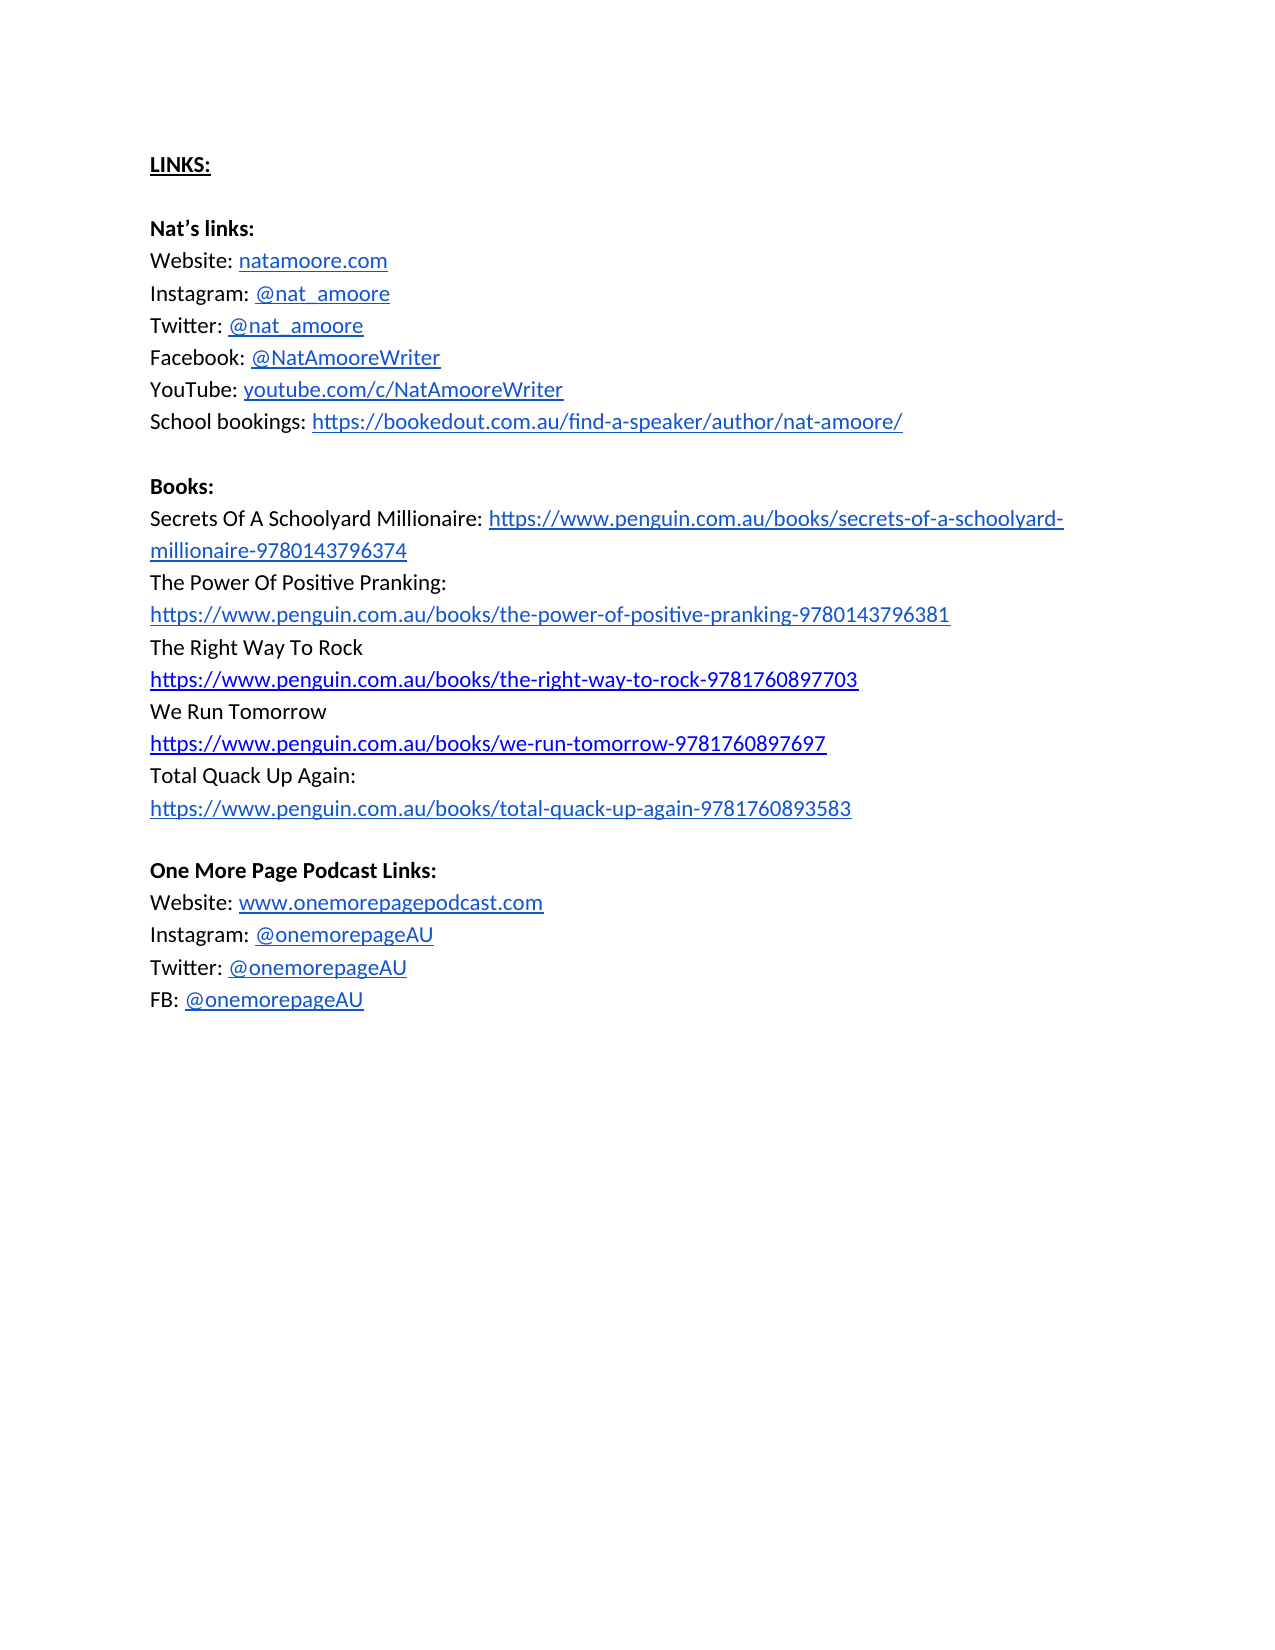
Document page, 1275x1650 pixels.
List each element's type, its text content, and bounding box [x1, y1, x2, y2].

text School bookings: https://bookedout.com.au/find-a-speaker/author/nat-amoore/ [150, 407, 1125, 436]
text Twitter: @onemorepageAU [150, 953, 1125, 981]
text FB: @onemorepageAU [150, 985, 1125, 1013]
text The Power Of Positive Pranking: [150, 568, 1125, 596]
text We Run Tomorrow [150, 697, 1125, 725]
text Website: natamoore.com [150, 247, 1125, 274]
text One More Page Podcast Links: [150, 856, 1125, 884]
text Total Quack Up Again: [150, 762, 1125, 789]
text Secrets Of A Schoolyard Millionaire: https://www.penguin.com.au/books/secrets-of-a-schoolyard-millionaire-9780143796374 [150, 504, 1125, 564]
text YouTube: youtube.com/c/NatAmooreWriter [150, 375, 1125, 403]
text Website: www.onemorepagepodcast.com [150, 888, 1125, 916]
text https://www.penguin.com.au/books/total-quack-up-again-9781760893583 [150, 794, 1125, 822]
text https://www.penguin.com.au/books/the-right-way-to-rock-9781760897703 [150, 665, 1125, 693]
text Books: [150, 472, 1125, 500]
text https://www.penguin.com.au/books/we-run-tomorrow-9781760897697 [150, 729, 1125, 757]
text Instagram: @nat_amoore [150, 279, 1125, 307]
text The Right Way To Rock [150, 633, 1125, 661]
text Instagram: @onemorepageAU [150, 921, 1125, 948]
text https://www.penguin.com.au/books/the-power-of-positive-pranking-9780143796381 [150, 601, 1125, 629]
text Facebook: @NatAmooreWriter [150, 343, 1125, 371]
text Nat’s links: [150, 214, 1125, 242]
text Twitter: @nat_amoore [150, 311, 1125, 339]
text LINKS: [150, 150, 1125, 178]
